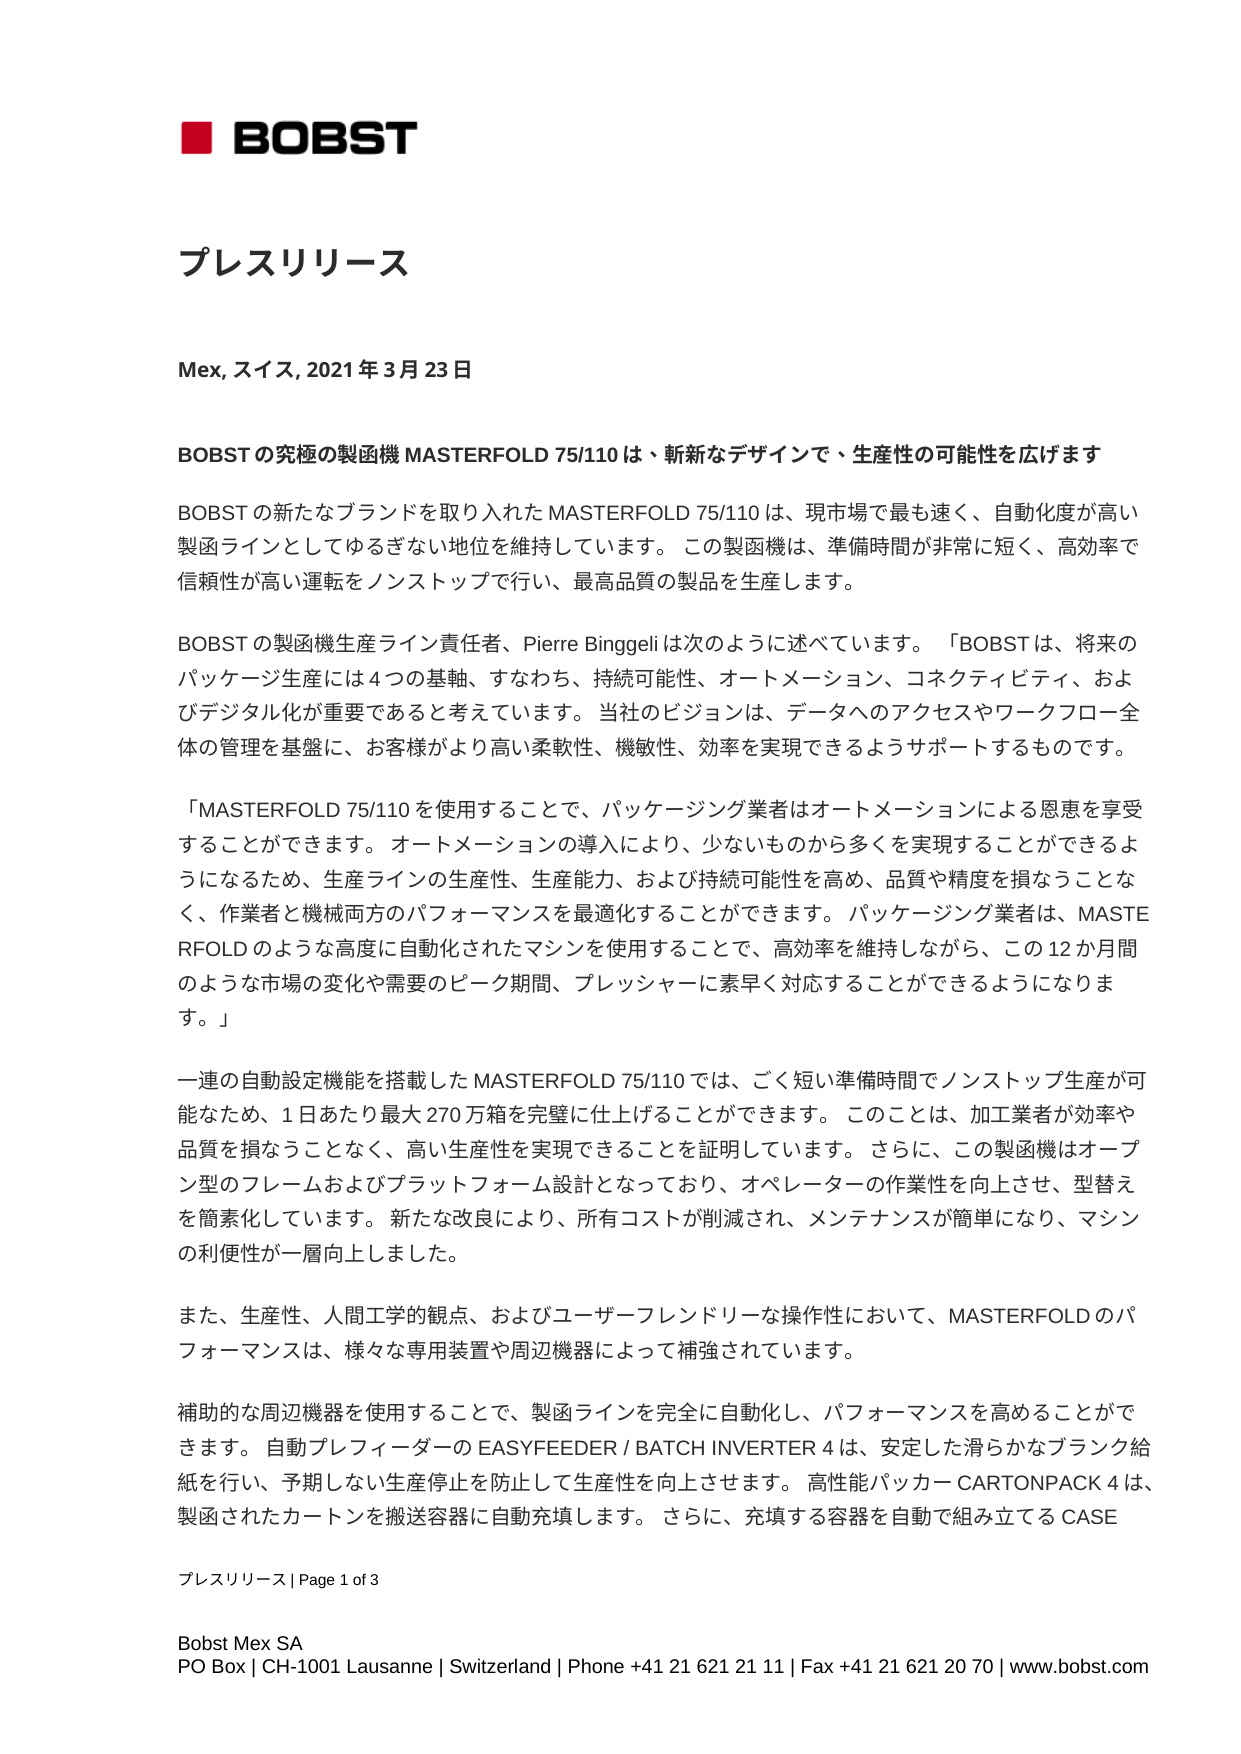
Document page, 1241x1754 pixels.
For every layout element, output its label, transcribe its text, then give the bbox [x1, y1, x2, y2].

text 一連の自動設定機能を搭載したMASTERFOLD 75/110では、ごく短い準備時間でノンストップ生産が可能なため、1日あたり最大270万箱を完璧に仕上げることができます。 このことは、加工業者が効率や品質を損なうことなく、高い生産性を実現できることを証明しています。 さらに、この製函機はオープン型のフレームおよびプラットフォーム設計となっており、オペレーターの作業性を向上させ、型替えを簡素化しています。 新たな改良により、所有コストが削減され、メンテナンスが簡単になり、マシンの利便性が一層向上しました。 [177, 1064, 1152, 1267]
text プレスリリース [177, 236, 1152, 284]
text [177, 1396, 1152, 1531]
text また、生産性、人間工学的観点、およびユーザーフレンドリーな操作性において、MASTERFOLDのパフォーマンスは、様々な専用装置や周辺機器によって補強されています。 [177, 1299, 1152, 1364]
text BOBSTの究極の製函機MASTERFOLD 75/110は、斬新なデザインで、生産性の可能性を広げます [177, 440, 1152, 469]
text BOBSTの製函機生産ライン責任者、Pierre Binggeliは次のように述べています。 「BOBSTは、将来のパッケージ生産には4つの基軸、すなわち、持続可能性、オートメーション、コネクティビティ、およびデジタル化が重要であると考えています。 当社のビジョンは、データへのアクセスやワークフロー全体の管理を基盤に、お客様がより高い柔軟性、機敏性、効率を実現できるようサポートするものです。 [177, 627, 1152, 762]
text Mex, スイス, 2021年3月23日 [177, 355, 1152, 383]
text 「MASTERFOLD 75/110を使用することで、パッケージング業者はオートメーションによる恩恵を享受することができます。 オートメーションの導入により、少ないものから多くを実現することができるようになるため、生産ラインの生産性、生産能力、および持続可能性を高め、品質や精度を損なうことなく、作業者と機械両方のパフォーマンスを最適化することができます。 パッケージング業者は、MASTERFOLDのような高度に自動化されたマシンを使用することで、高効率を維持しながら、この12か月間のような市場の変化や需要のピーク期間、プレッシャーに素早く対応することができるようになります。」 [177, 793, 1152, 1032]
text BOBSTの新たなブランドを取り入れたMASTERFOLD 75/110は、現市場で最も速く、自動化度が高い製函ラインとしてゆるぎない地位を維持しています。 この製函機は、準備時間が非常に短く、高効率で信頼性が高い運転をノンストップで行い、最高品質の製品を生産します。 [177, 496, 1152, 595]
